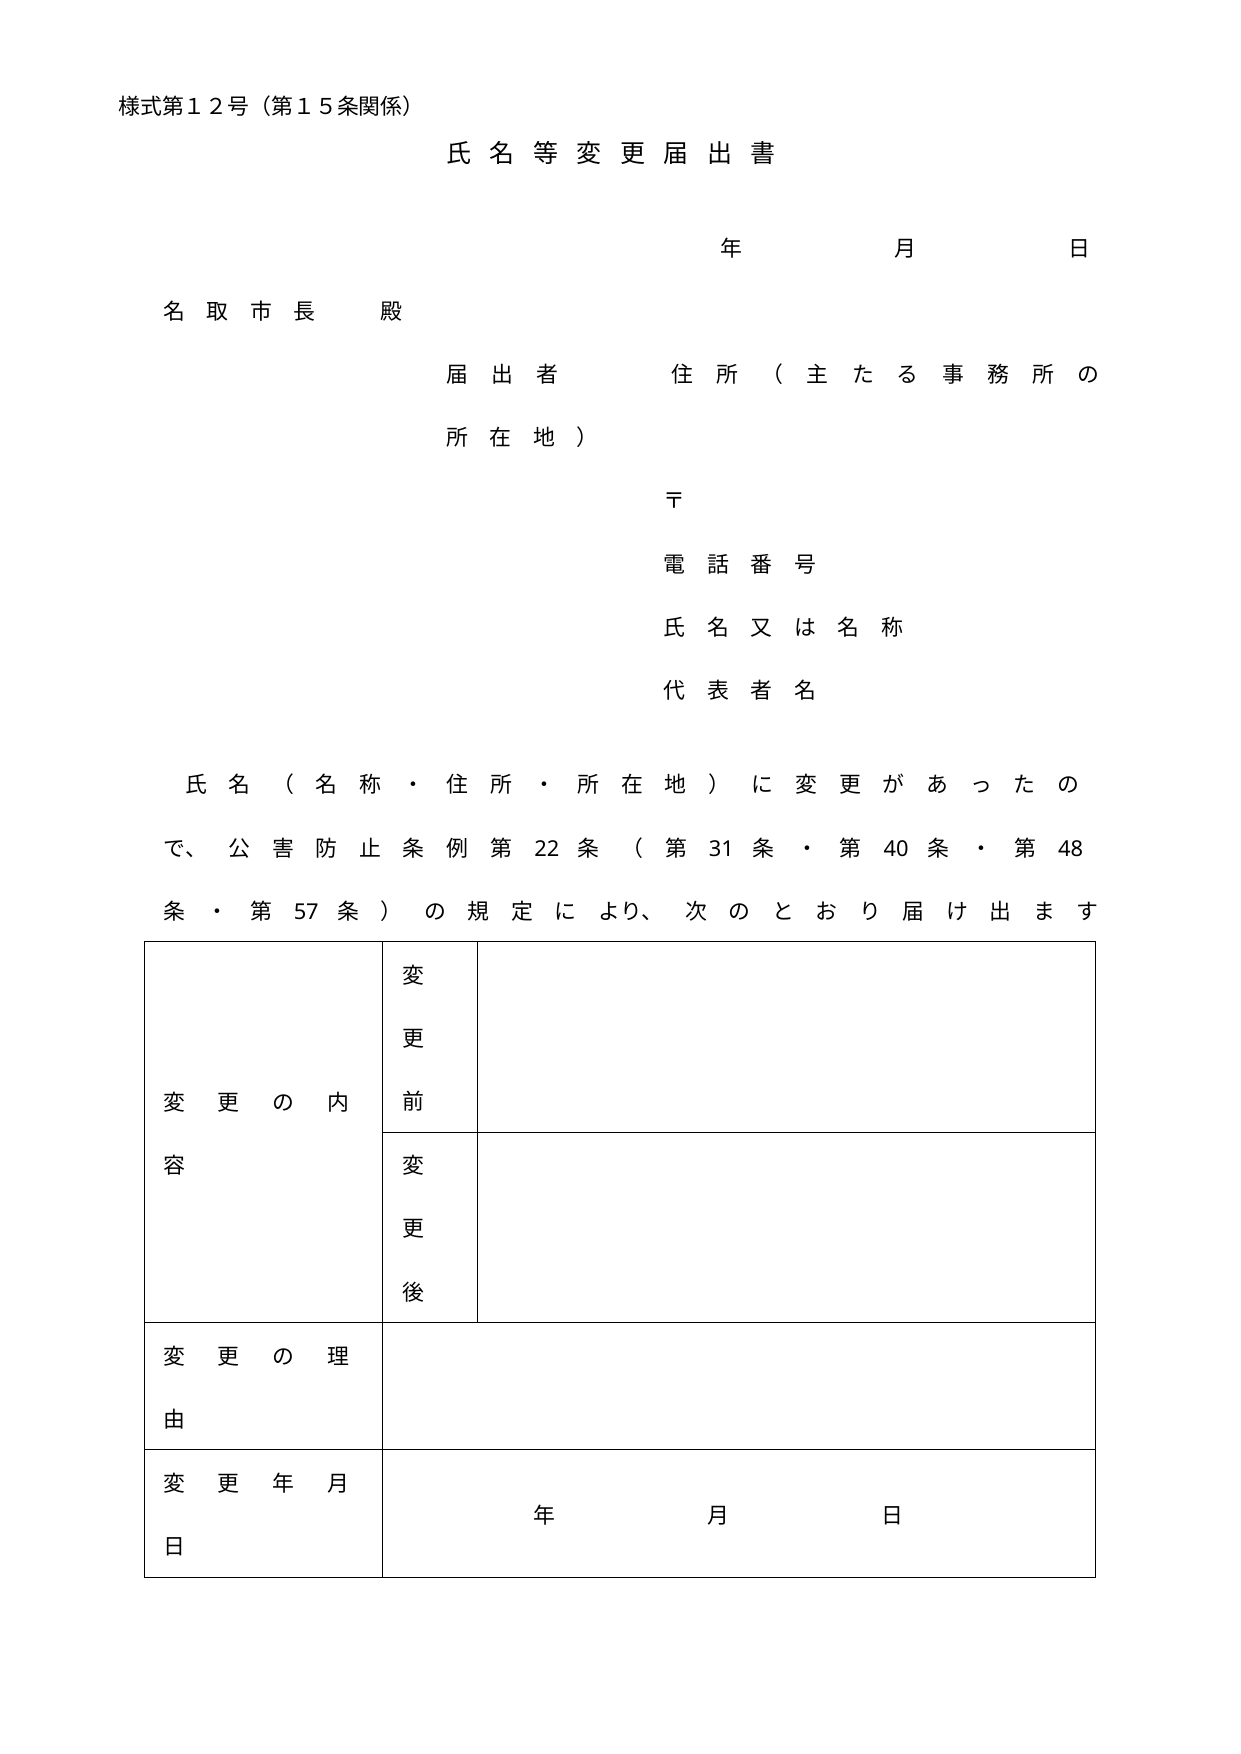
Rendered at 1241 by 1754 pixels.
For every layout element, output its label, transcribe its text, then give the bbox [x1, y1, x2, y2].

text 年 月 日 [119, 215, 1112, 278]
table_header 変更の内容 [145, 942, 382, 1322]
table_cell [478, 1133, 1095, 1322]
text 代表者名 [425, 657, 1121, 720]
table_cell [383, 1323, 1095, 1449]
table_cell 変更の理由 [145, 1323, 382, 1449]
table_header 変更前 [383, 942, 477, 1132]
table_header [478, 942, 1095, 1132]
text 名取市長 殿 [119, 278, 1121, 341]
table_cell 年 月 日 [383, 1450, 1095, 1577]
table_cell 変更後 [383, 1133, 477, 1322]
text 氏名（名称・住所・所在地）に変更があったので、公害防止条例第22条（第31条・第40条・第48条・第57条）の規定により、次のとおり届け出ます。 [141, 752, 1101, 941]
table_cell 変更年月日 [145, 1450, 382, 1577]
text 〒 [425, 468, 1121, 531]
text 氏名又は名称 [425, 594, 1121, 657]
text 氏名等変更届出書 [119, 121, 1121, 184]
text 電話番号 [425, 531, 1121, 594]
text 届出者 住所（主たる事務所の所在地） [425, 341, 1121, 468]
